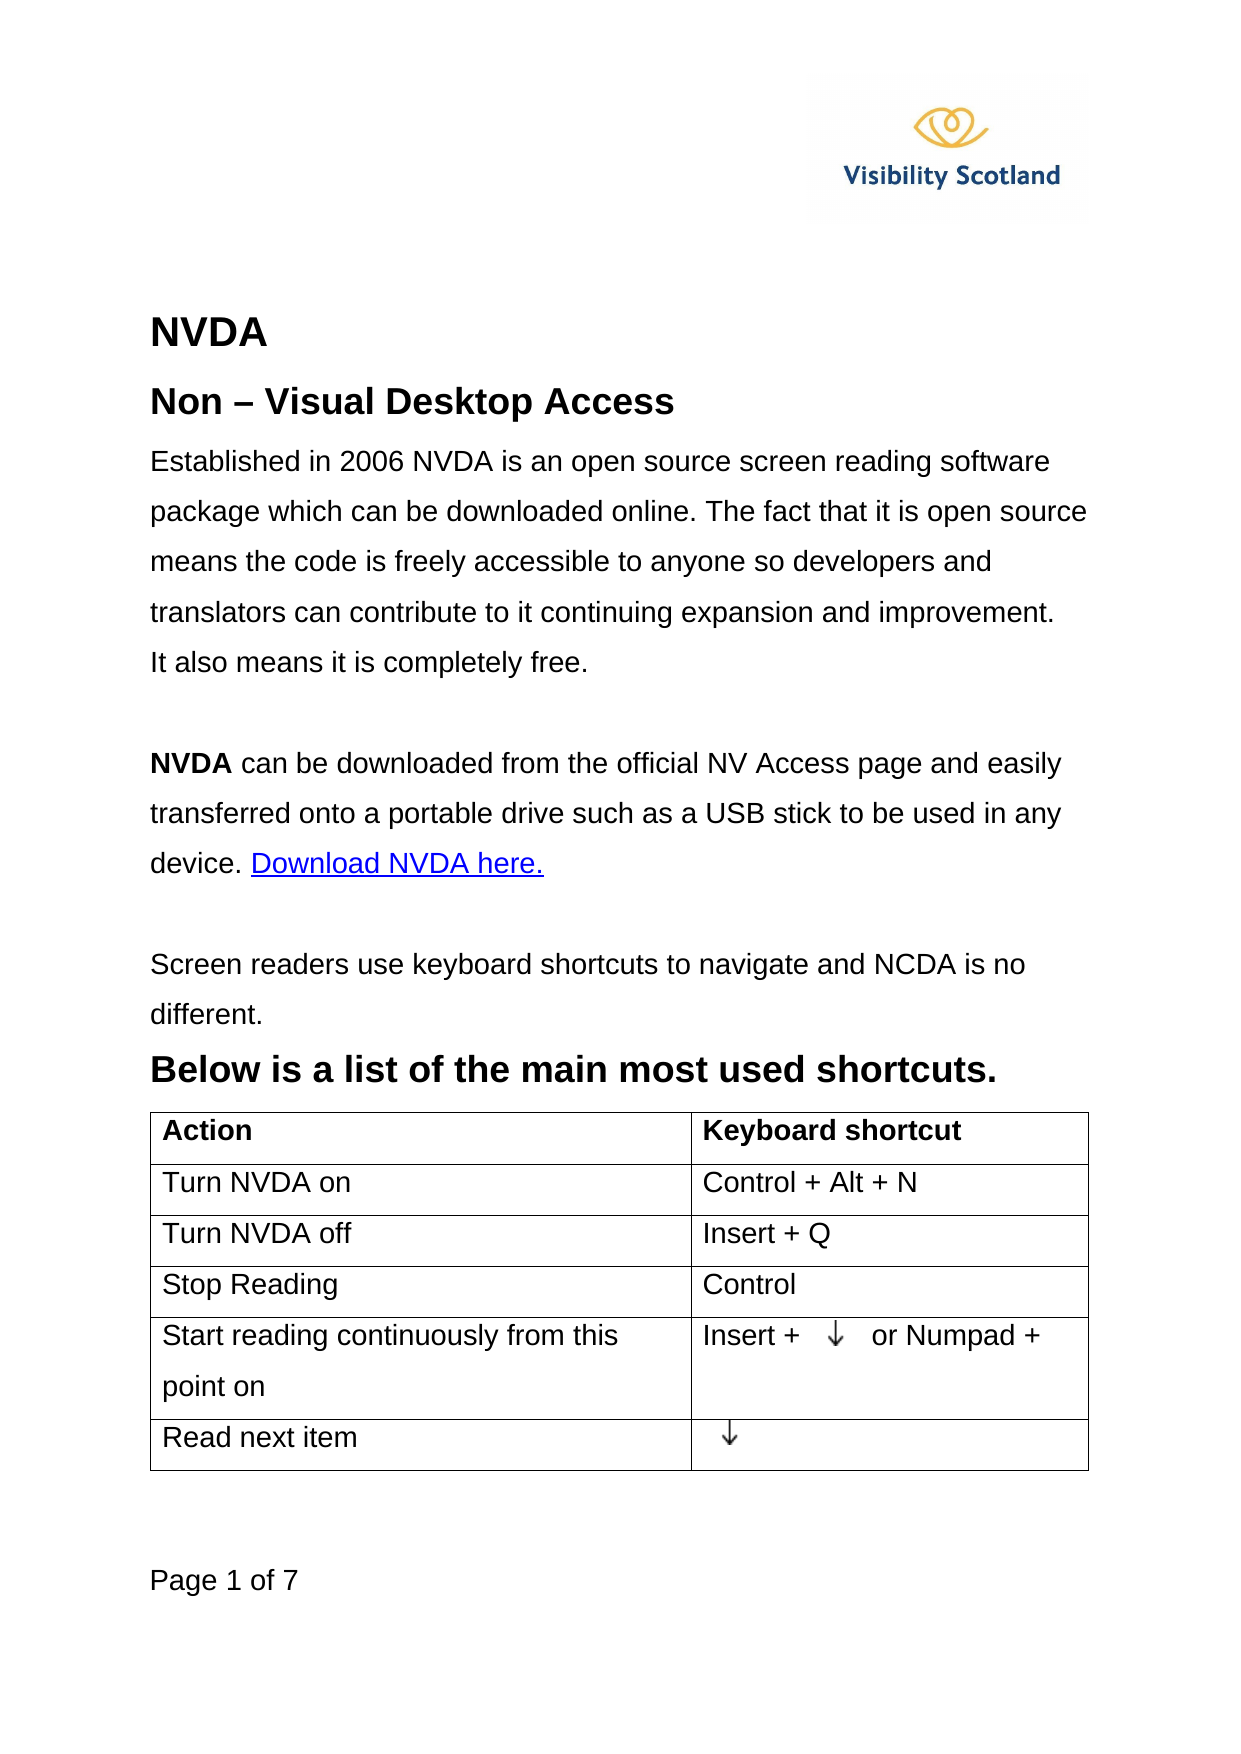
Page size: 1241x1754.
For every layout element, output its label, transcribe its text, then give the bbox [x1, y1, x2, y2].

text Established in 2006 NVDA is an open source screen reading software package which can be downloaded online. The fact that it is open source means the code is freely accessible to anyone so developers and translators can contribute to it continuing expansion and improvement. [150, 444, 1090, 628]
table_header Keyboard shortcut [692, 1113, 1088, 1163]
table_cell Stop Reading [151, 1267, 691, 1317]
table_cell Turn NVDA off [151, 1216, 691, 1266]
table_cell Control [692, 1267, 1088, 1317]
table_cell Insert + Q [692, 1216, 1088, 1266]
text NVDA can be downloaded from the official NV Access page and easily transferred onto a portable drive such as a USB stick to be used in any device. Download NVDA here. [150, 746, 1090, 880]
subtitle Non – Visual Desktop Access [150, 379, 1090, 422]
table_cell [692, 1420, 1088, 1470]
subtitle Below is a list of the main most used shortcuts. [150, 1048, 1090, 1091]
table_cell Insert + or Numpad + [692, 1318, 1088, 1419]
text Screen readers use keyboard shortcuts to navigate and NCDA is no different. [150, 947, 1090, 1031]
text It also means it is completely free. [150, 645, 1090, 679]
subtitle NVDA [150, 307, 1090, 355]
table_cell Read next item [151, 1420, 691, 1470]
table_header Action [151, 1113, 691, 1163]
table_cell Start reading continuously from this point on [151, 1318, 691, 1419]
table_cell Turn NVDA on [151, 1165, 691, 1215]
table_cell Control + Alt + N [692, 1165, 1088, 1215]
